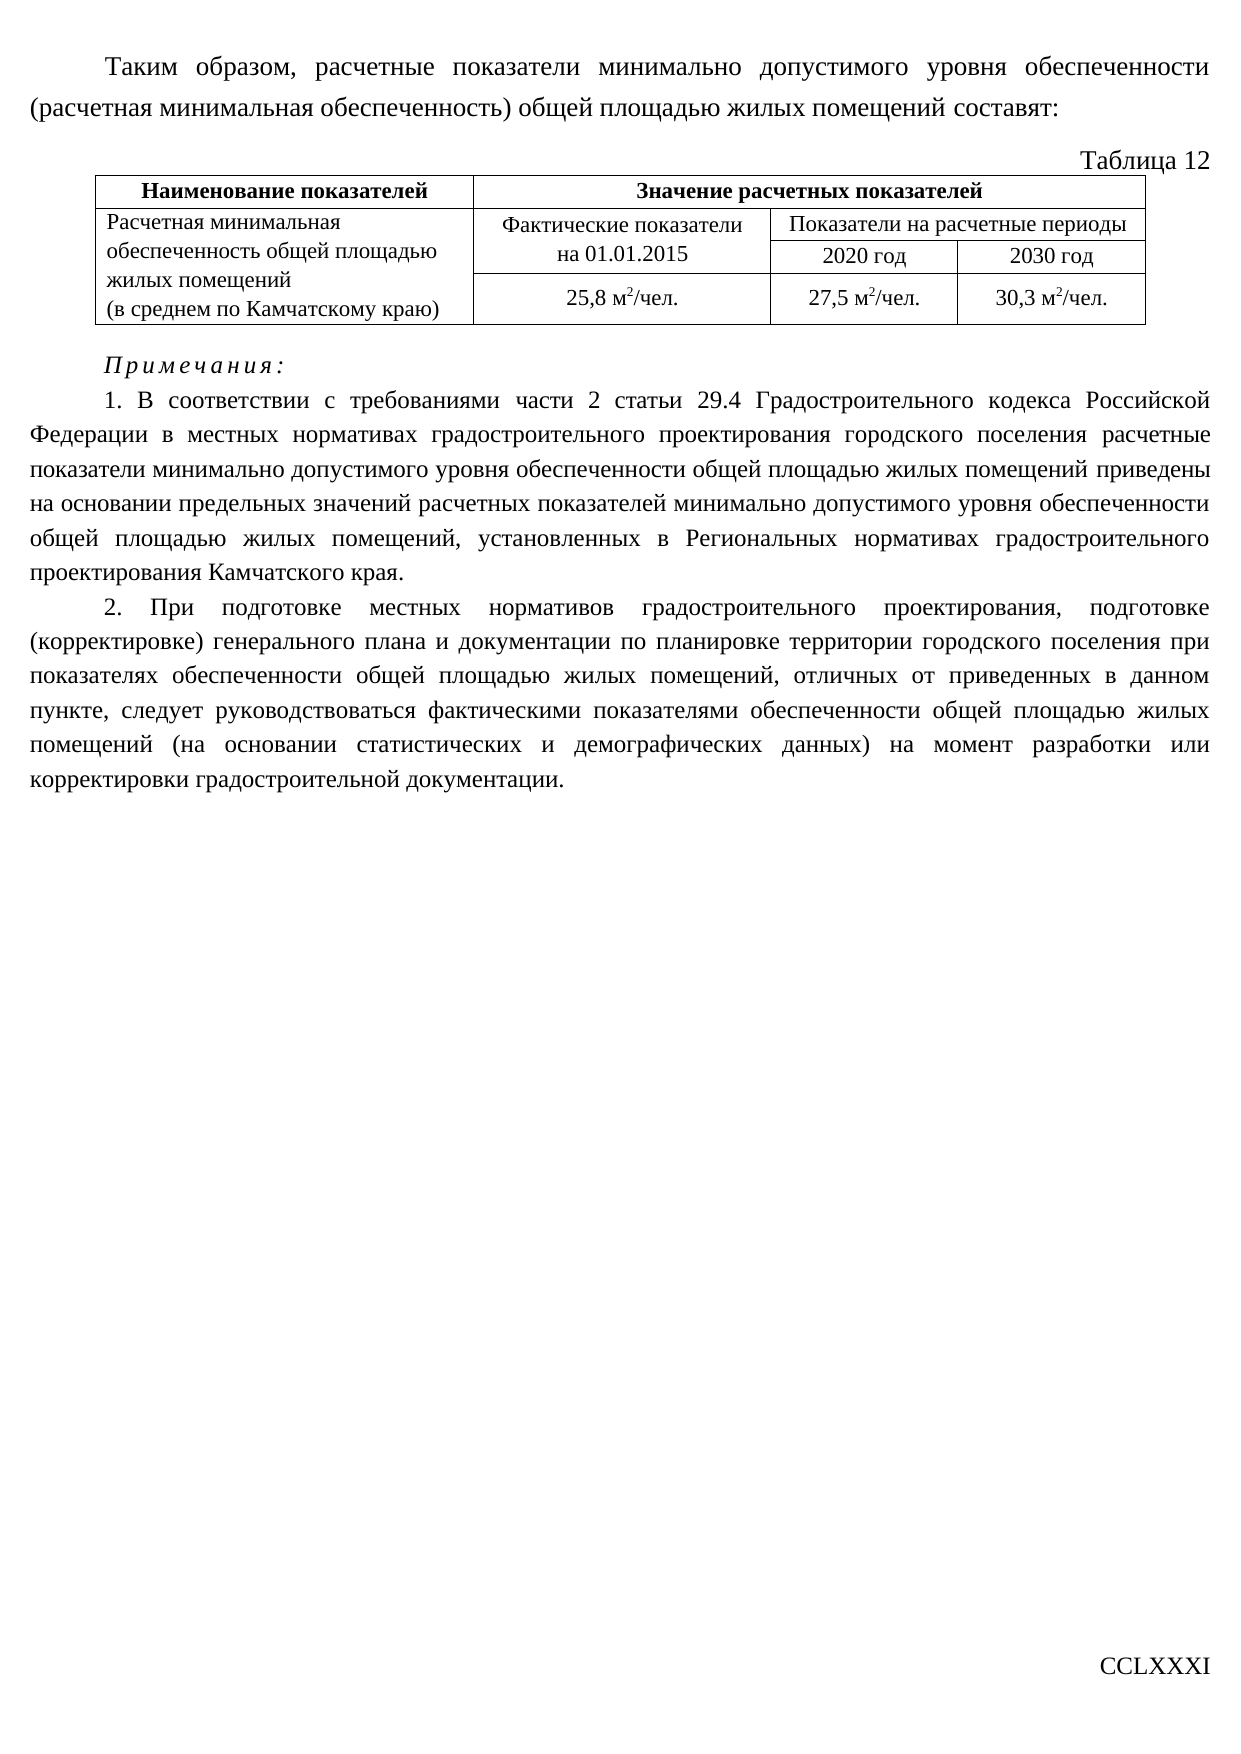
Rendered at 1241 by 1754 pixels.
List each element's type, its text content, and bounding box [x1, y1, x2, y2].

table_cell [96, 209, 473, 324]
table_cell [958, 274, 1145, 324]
text Таблица 12 [29, 144, 1211, 175]
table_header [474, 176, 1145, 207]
text 1. В соответствии с требованиями части 2 статьи 29.4 Градостроительного кодекса Российской Федерации в местных нормативах градостроительного проектирования городского поселения расчетные показатели минимально допустимого уровня обеспеченности общей площадью жилых помещений приведены на основании предельных значений расчетных показателей минимально допустимого уровня обеспеченности общей площадью жилых помещений, установленных в Региональных нормативах градостроительного проектирования Камчатского края. [29, 385, 1211, 586]
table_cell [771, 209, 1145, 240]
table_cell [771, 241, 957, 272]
text 2. При подготовке местных нормативов градостроительного проектирования, подготовке (корректировке) генерального плана и документации по планировке территории городского поселения при показателях обеспеченности общей площадью жилых помещений, отличных от приведенных в данном пункте, следует руководствоваться фактическими показателями обеспеченности общей площадью жилых помещений (на основании статистических и демографических данных) на момент разработки или корректировки градостроительной документации. [29, 592, 1211, 793]
text Примечания: [29, 350, 1211, 379]
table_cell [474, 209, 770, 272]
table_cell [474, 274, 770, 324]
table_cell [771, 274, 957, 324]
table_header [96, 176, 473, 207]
text Таким образом, расчетные показатели минимально допустимого уровня обеспеченности (расчетная минимальная обеспеченность) общей площадью жилых помещений составят: [29, 50, 1211, 122]
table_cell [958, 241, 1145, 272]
